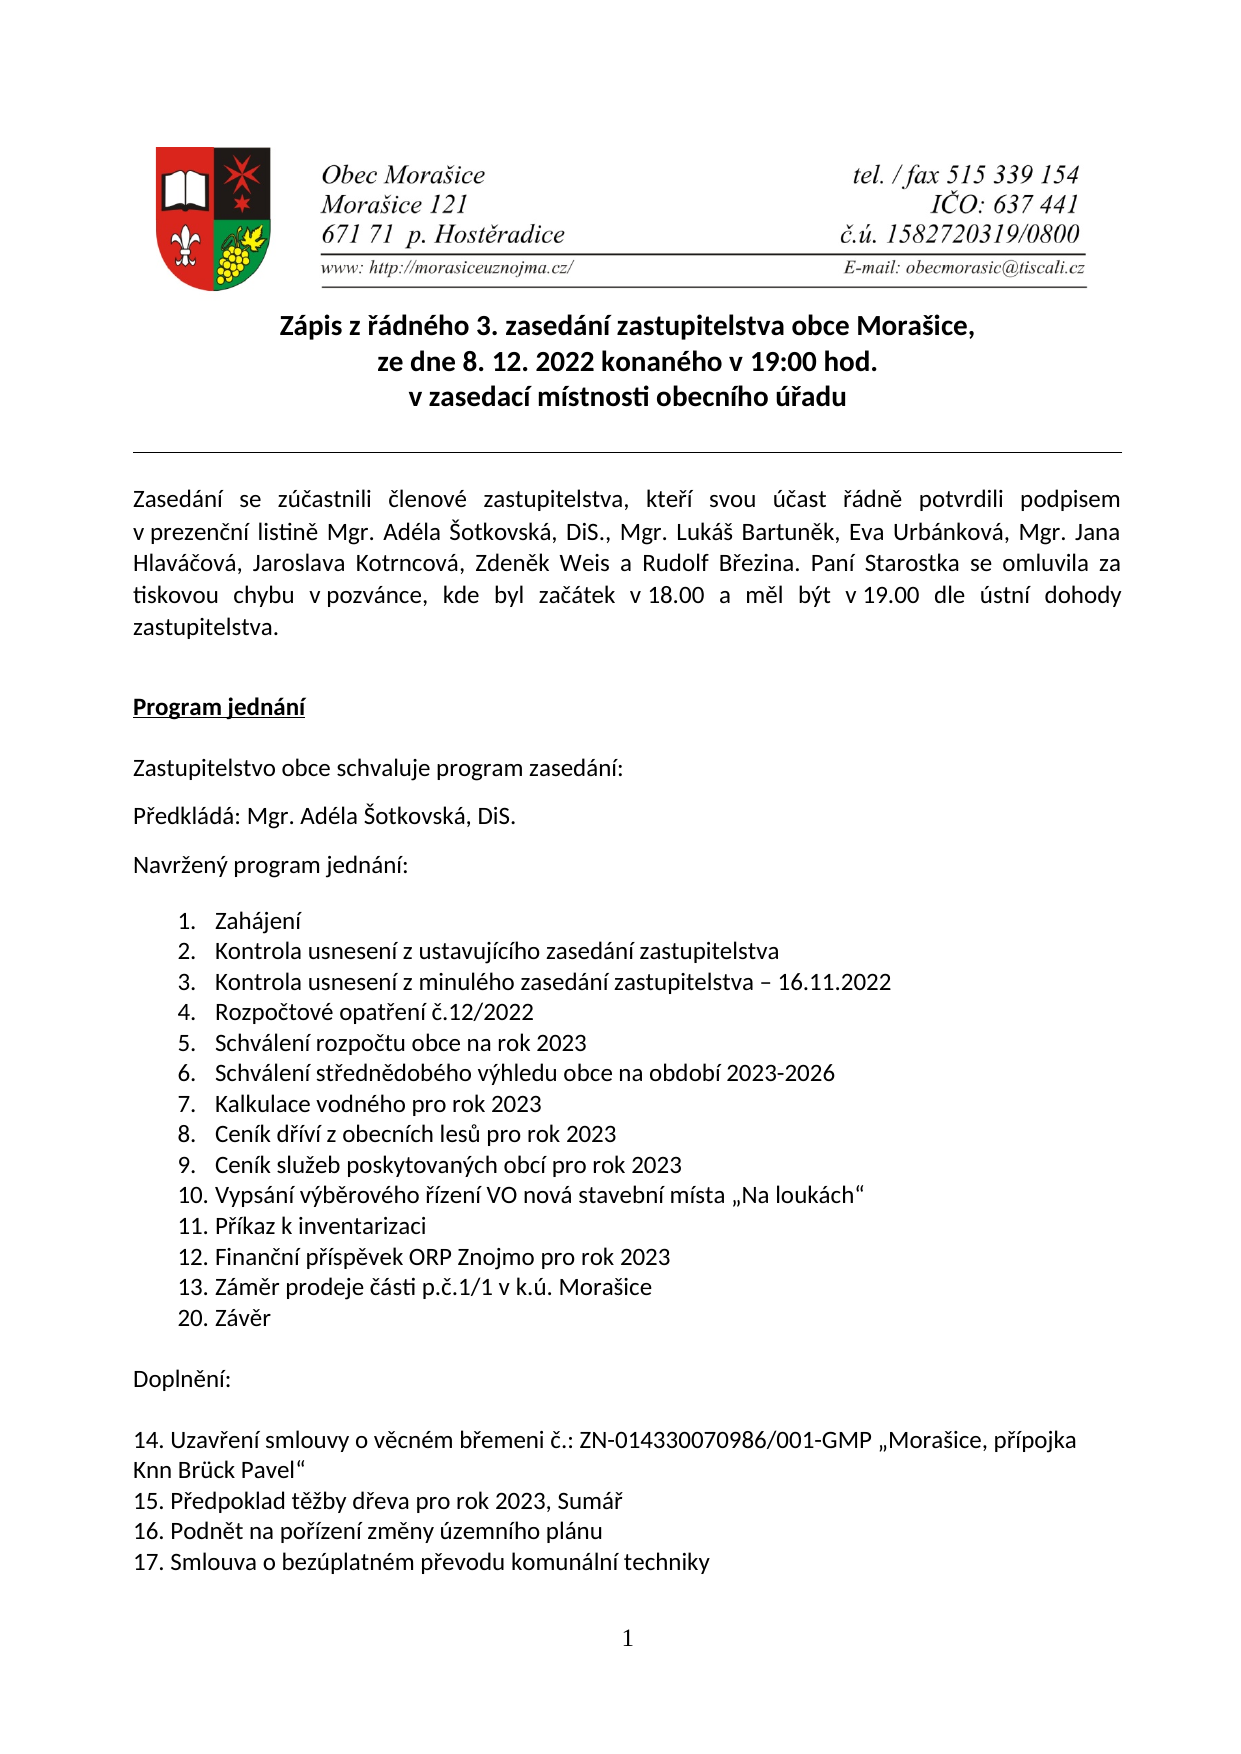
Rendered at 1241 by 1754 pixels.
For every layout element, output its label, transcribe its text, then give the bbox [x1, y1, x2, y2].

list Zahájení [177, 905, 1122, 935]
text Navržený program jednání: [133, 849, 1122, 879]
text Předkládá: Mgr. Adéla Šotkovská, DiS. [133, 800, 1122, 831]
list Ceník dříví z obecních lesů pro rok 2023 [177, 1118, 1122, 1149]
list Vypsání výběrového řízení VO nová stavební místa „Na loukách“ [177, 1179, 1122, 1210]
list Závěr [177, 1302, 1122, 1332]
text ze dne 8. 12. 2022 konaného v 19:00 hod. [133, 343, 1122, 378]
text Zastupitelstvo obce schvaluje program zasedání: [133, 752, 1122, 782]
text Zápis z řádného 3. zasedání zastupitelstva obce Morašice, [133, 307, 1122, 343]
picture [155, 147, 1100, 307]
list Kalkulace vodného pro rok 2023 [177, 1088, 1122, 1118]
text Doplnění: [133, 1363, 1122, 1393]
list Rozpočtové opatření č.12/2022 [177, 996, 1122, 1027]
text 16. Podnět na pořízení změny územního plánu [133, 1515, 1122, 1546]
list Schválení střednědobého výhledu obce na období 2023-2026 [177, 1057, 1122, 1088]
text Program jednání [133, 691, 1122, 721]
list Schválení rozpočtu obce na rok 2023 [177, 1027, 1122, 1057]
list Ceník služeb poskytovaných obcí pro rok 2023 [177, 1149, 1122, 1179]
text 17. Smlouva o bezúplatném převodu komunální techniky [133, 1546, 1122, 1576]
text v zasedací místnosti obecního úřadu [133, 378, 1122, 414]
list Příkaz k inventarizaci [177, 1210, 1122, 1241]
text Zasedání se zúčastnili členové zastupitelstva, kteří svou účast řádně potvrdili podpisem v prezenční listině Mgr. Adéla Šotkovská, DiS., Mgr. Lukáš Bartuněk, Eva Urbánková, Mgr. Jana Hlaváčová, Jaroslava Kotrncová, Zdeněk Weis a Rudolf Březina. Paní Starostka se omluvila za tiskovou chybu v pozvánce, kde byl začátek v 18.00 a měl být v 19.00 dle ústní dohody zastupitelstva. [133, 484, 1122, 642]
text 15. Předpoklad těžby dřeva pro rok 2023, Sumář [133, 1485, 1122, 1515]
list Kontrola usnesení z minulého zasedání zastupitelstva – 16.11.2022 [177, 966, 1122, 996]
list Záměr prodeje části p.č.1/1 v k.ú. Morašice [177, 1271, 1122, 1302]
list Kontrola usnesení z ustavujícího zasedání zastupitelstva [177, 935, 1122, 966]
text 14. Uzavření smlouvy o věcném břemeni č.: ZN-014330070986/001-GMP „Morašice, přípojka Knn Brück Pavel“ [133, 1424, 1122, 1485]
list Finanční příspěvek ORP Znojmo pro rok 2023 [177, 1241, 1122, 1271]
